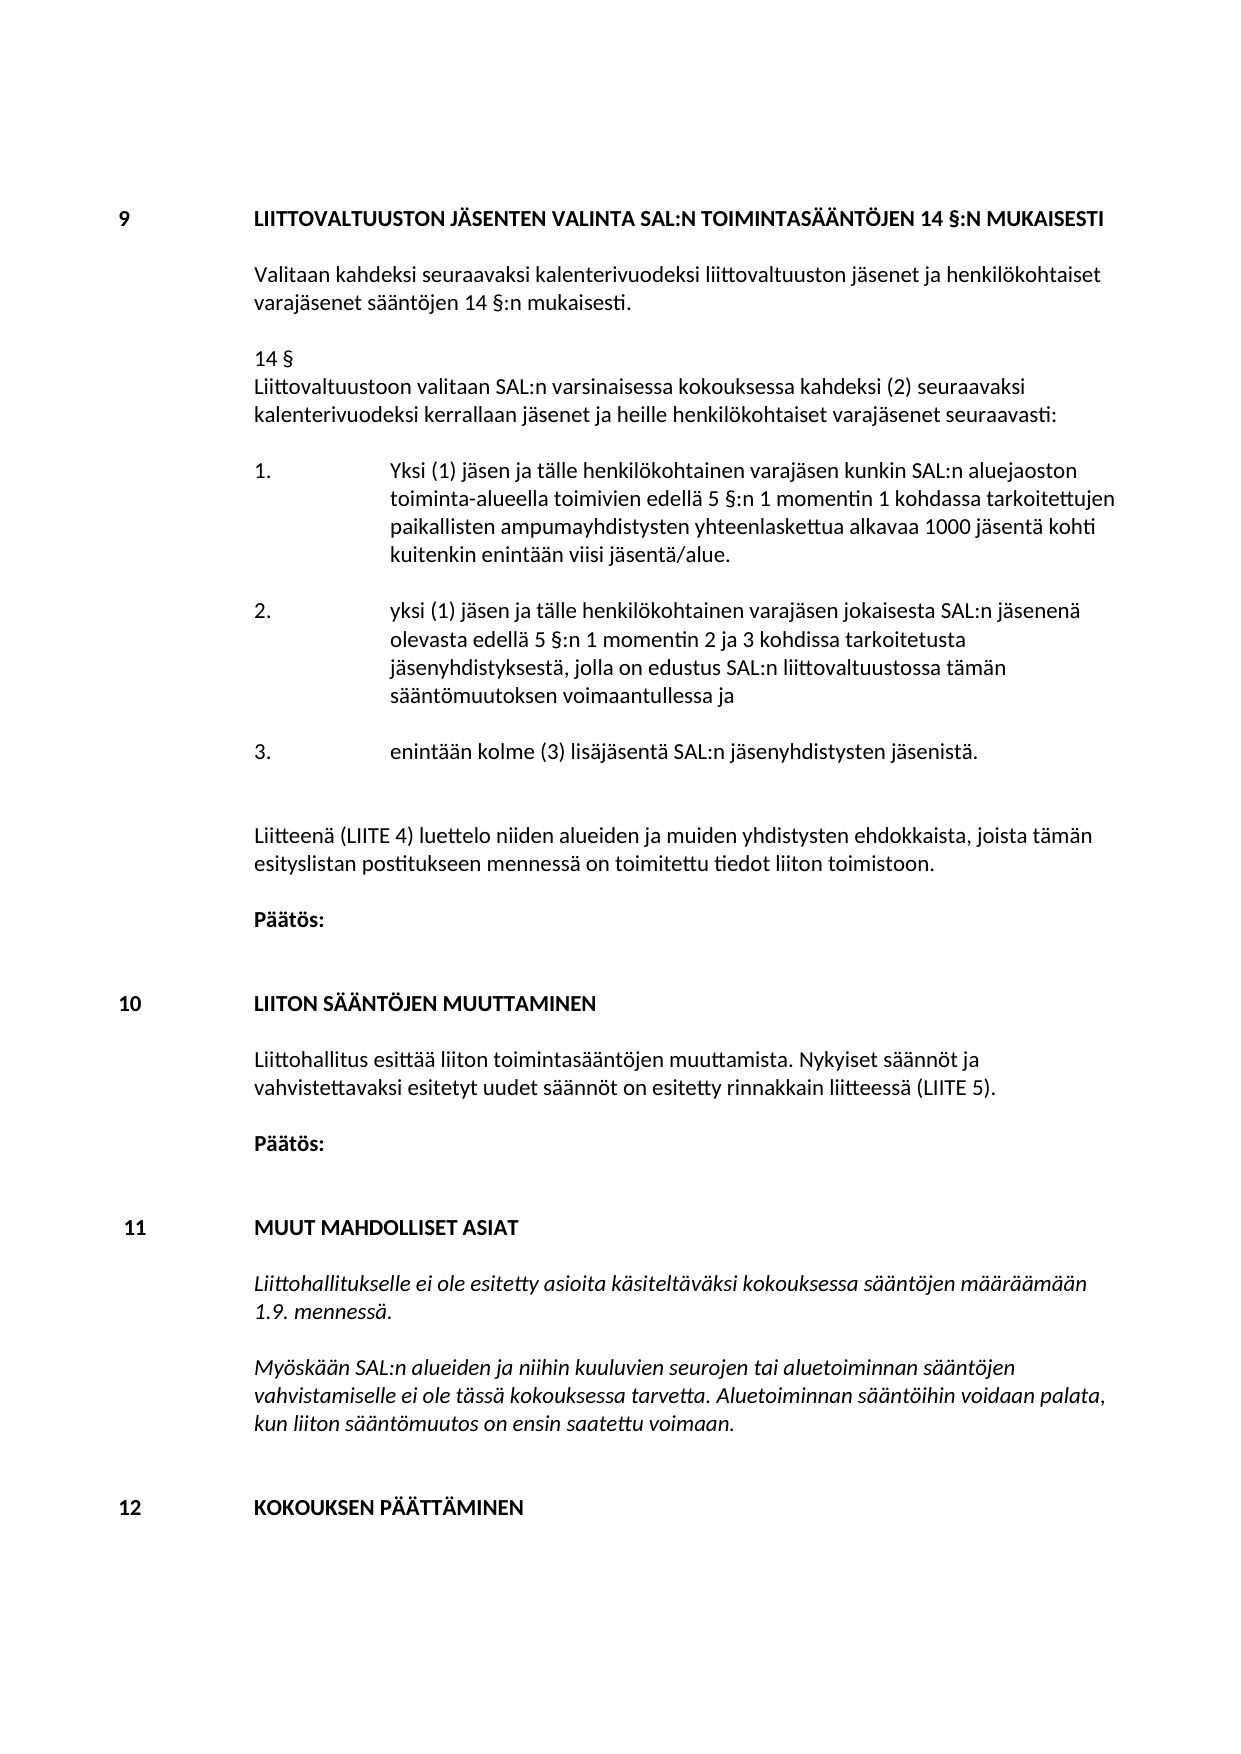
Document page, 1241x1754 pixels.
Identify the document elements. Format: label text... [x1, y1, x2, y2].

text 14 § [254, 344, 1122, 372]
text 12 KOKOUKSEN PÄÄTTÄMINEN [118, 1493, 1122, 1521]
list Yksi (1) jäsen ja tälle henkilökohtainen varajäsen kunkin SAL:n aluejaoston toiminta-alueella toimivien edellä 5 §:n 1 momentin 1 kohdassa tarkoitettujen paikallisten ampumayhdistysten yhteenlaskettua alkavaa 1000 jäsentä kohti kuitenkin enintään viisi jäsentä/alue. [254, 456, 1122, 568]
text 10 LIITON SÄÄNTÖJEN MUUTTAMINEN [118, 989, 1122, 1017]
text Liittohallitukselle ei ole esitetty asioita käsiteltäväksi kokouksessa sääntöjen määräämään 1.9. mennessä. [254, 1269, 1122, 1325]
text 11 MUUT MAHDOLLISET ASIAT [118, 1213, 1122, 1241]
text Liitteenä (LIITE 4) luettelo niiden alueiden ja muiden yhdistysten ehdokkaista, joista tämän esityslistan postitukseen mennessä on toimitettu tiedot liiton toimistoon. [254, 821, 1122, 877]
text 9 LIITTOVALTUUSTON JÄSENTEN VALINTA SAL:N TOIMINTASÄÄNTÖJEN 14 §:N MUKAISESTI [118, 204, 1122, 232]
text Päätös: [254, 1129, 1122, 1157]
list yksi (1) jäsen ja tälle henkilökohtainen varajäsen jokaisesta SAL:n jäsenenä olevasta edellä 5 §:n 1 momentin 2 ja 3 kohdissa tarkoitetusta jäsenyhdistyksestä, jolla on edustus SAL:n liittovaltuustossa tämän sääntömuutoksen voimaantullessa ja [254, 597, 1122, 709]
text Valitaan kahdeksi seuraavaksi kalenterivuodeksi liittovaltuuston jäsenet ja henkilökohtaiset varajäsenet sääntöjen 14 §:n mukaisesti. [254, 260, 1122, 316]
text Myöskään SAL:n alueiden ja niihin kuuluvien seurojen tai aluetoiminnan sääntöjen vahvistamiselle ei ole tässä kokouksessa tarvetta. Aluetoiminnan sääntöihin voidaan palata, kun liiton sääntömuutos on ensin saatettu voimaan. [254, 1353, 1122, 1437]
list enintään kolme (3) lisäjäsentä SAL:n jäsenyhdistysten jäsenistä. [254, 737, 1122, 765]
text Liittohallitus esittää liiton toimintasääntöjen muuttamista. Nykyiset säännöt ja vahvistettavaksi esitetyt uudet säännöt on esitetty rinnakkain liitteessä (LIITE 5). [254, 1045, 1122, 1101]
text Päätös: [118, 905, 1122, 933]
text Liittovaltuustoon valitaan SAL:n varsinaisessa kokouksessa kahdeksi (2) seuraavaksi kalenterivuodeksi kerrallaan jäsenet ja heille henkilökohtaiset varajäsenet seuraavasti: [254, 372, 1122, 428]
